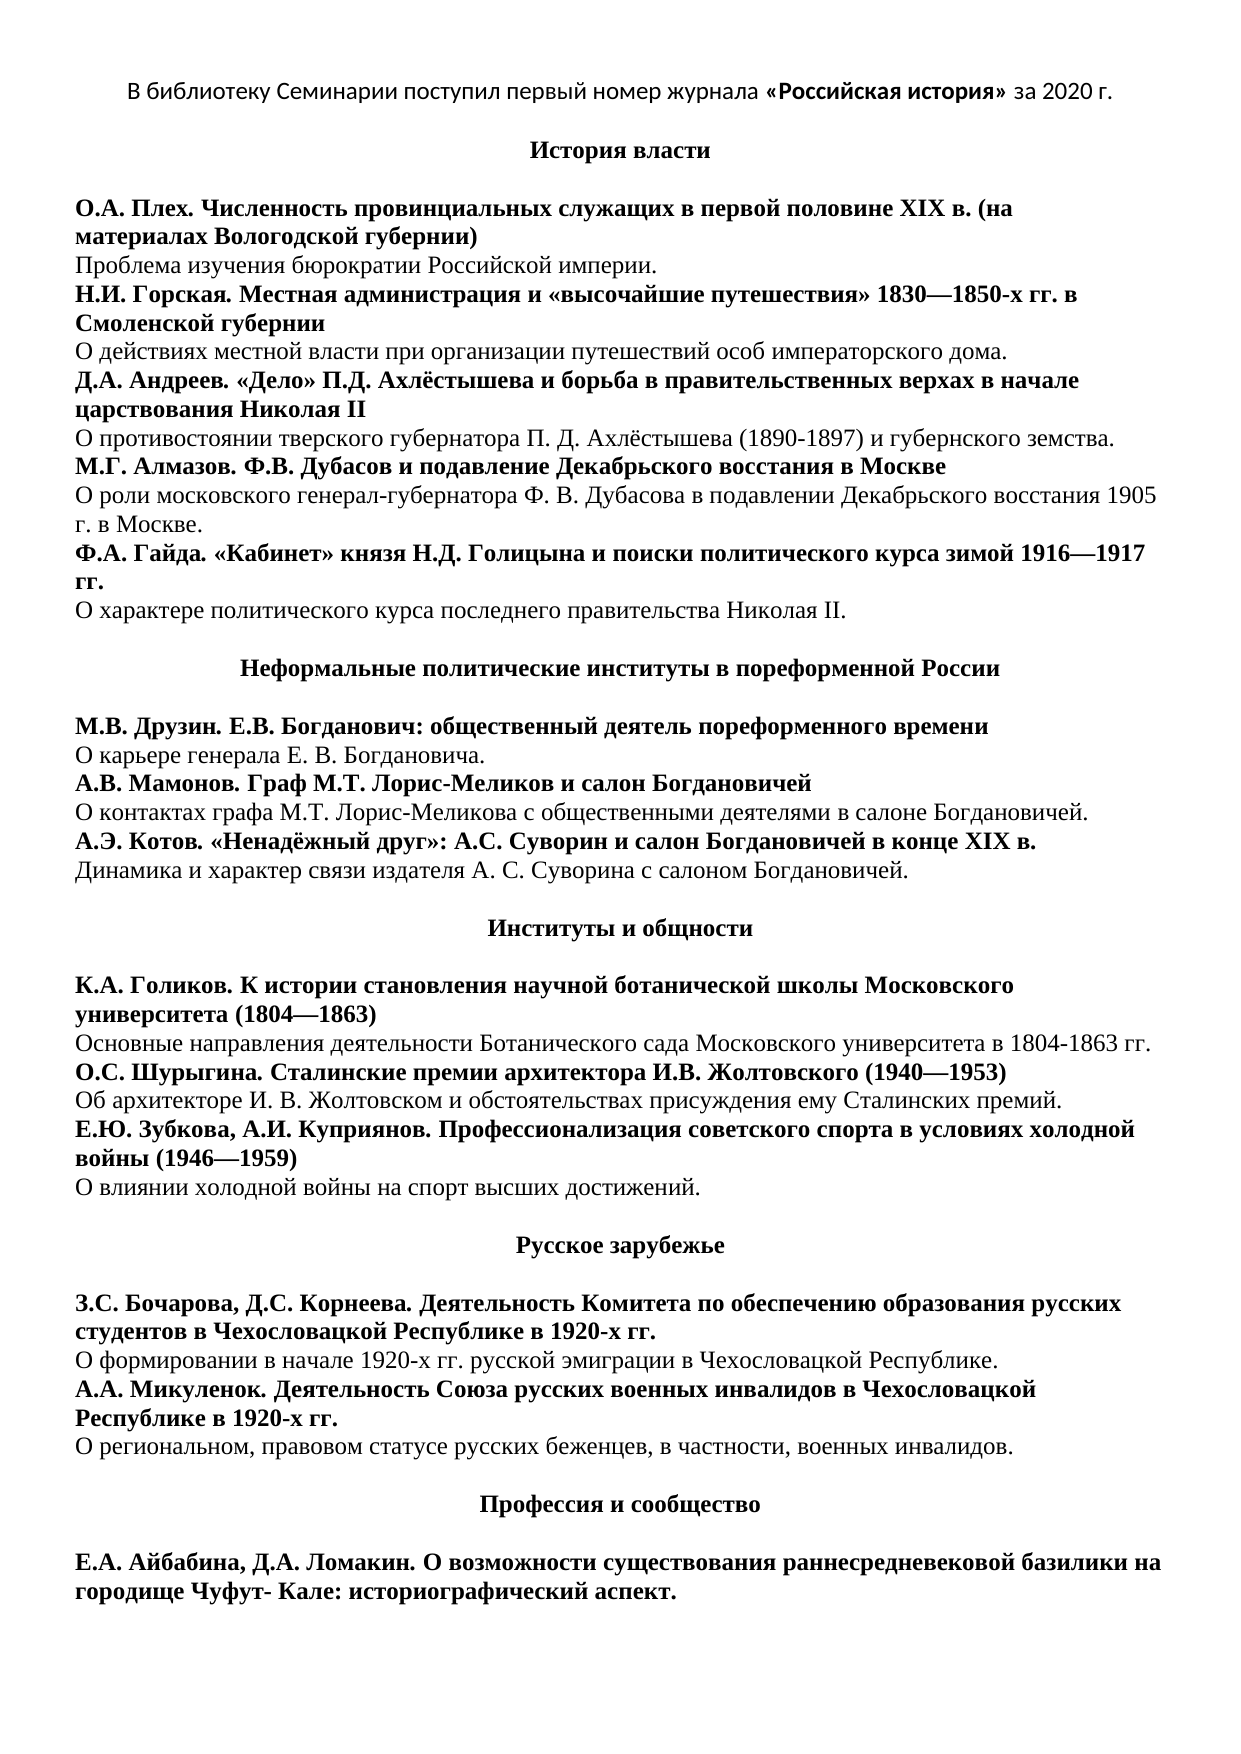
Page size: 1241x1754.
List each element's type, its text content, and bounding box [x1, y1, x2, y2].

text О влиянии холодной войны на спорт высших достижений. [75, 1172, 1165, 1201]
text Е.А. Айбабина, Д.А. Ломакин. О возможности существования раннесредневековой базилики на городище Чуфут- Кале: историографический аспект. [75, 1547, 1165, 1605]
text О.А. Плех. Численность провинциальных служащих в первой половине XIX в. (на материалах Вологодской губернии) [75, 193, 1165, 250]
text О карьере генерала Е. В. Богдановича. А.В. Мамонов. Граф М.Т. Лорис-Меликов и салон Богдановичей [75, 740, 1165, 797]
text О противостоянии тверского губернатора П. Д. Ахлёстышева (1890-1897) и губернского земства. М.Г. Алмазов. Ф.В. Дубасов и подавление Декабрьского восстания в Москве [75, 423, 1165, 480]
text Русское зарубежье [75, 1230, 1165, 1258]
text О действиях местной власти при организации путешествий особ императорского дома. Д.А. Андреев. «Дело» П.Д. Ахлёстышева и борьба в правительственных верхах в начале царствования Николая II [75, 336, 1165, 423]
text О контактах графа М.Т. Лорис-Меликова с общественными деятелями в салоне Богдановичей. А.Э. Котов. «Ненадёжный друг»: А.С. Суворин и салон Богдановичей в конце XIX в. [75, 797, 1165, 855]
text О роли московского генерал-губернатора Ф. В. Дубасова в подавлении Декабрьского восстания 1905 г. в Москве. Ф.А. Гайда. «Кабинет» князя Н.Д. Голицына и поиски политического курса зимой 1916—1917 гг. [75, 480, 1165, 595]
text З.С. Бочарова, Д.С. Корнеева. Деятельность Комитета по обеспечению образования русских студентов в Чехословацкой Республике в 1920-х гг. [75, 1288, 1165, 1345]
text Неформальные политические институты в пореформенной России [75, 653, 1165, 682]
text Динамика и характер связи издателя А. С. Суворина с салоном Богдановичей. [75, 855, 1165, 883]
text Проблема изучения бюрократии Российской империи. Н.И. Горская. Местная администрация и «высочайшие путешествия» 1830—1850-х гг. в Смоленской губернии [75, 250, 1165, 336]
text К.А. Голиков. К истории становления научной ботанической школы Московского университета (1804—1863) [75, 971, 1165, 1028]
text История власти [75, 135, 1165, 163]
text О формировании в начале 1920-х гг. русской эмиграции в Чехословацкой Республике. А.А. Микуленок. Деятельность Союза русских военных инвалидов в Чехословацкой Республике в 1920-х гг. [75, 1345, 1165, 1431]
text Об архитекторе И. В. Жолтовском и обстоятельствах присуждения ему Сталинских премий. Е.Ю. Зубкова, А.И. Куприянов. Профессионализация советского спорта в условиях холодной войны (1946—1959) [75, 1086, 1165, 1172]
text Основные направления деятельности Ботанического сада Московского университета в 1804-1863 гг. О.С. Шурыгина. Сталинские премии архитектора И.В. Жолтовского (1940—1953) [75, 1028, 1165, 1086]
text О региональном, правовом статусе русских беженцев, в частности, военных инвалидов. [75, 1431, 1165, 1460]
text М.В. Друзин. Е.В. Богданович: общественный деятель пореформенного времени [75, 711, 1165, 740]
text О характере политического курса последнего правительства Николая II. [75, 595, 1165, 624]
text Институты и общности [75, 913, 1165, 941]
text В библиотеку Семинарии поступил первый номер журнала «Российская история» за 2020 г. [75, 75, 1165, 106]
text Профессия и сообщество [75, 1489, 1165, 1518]
